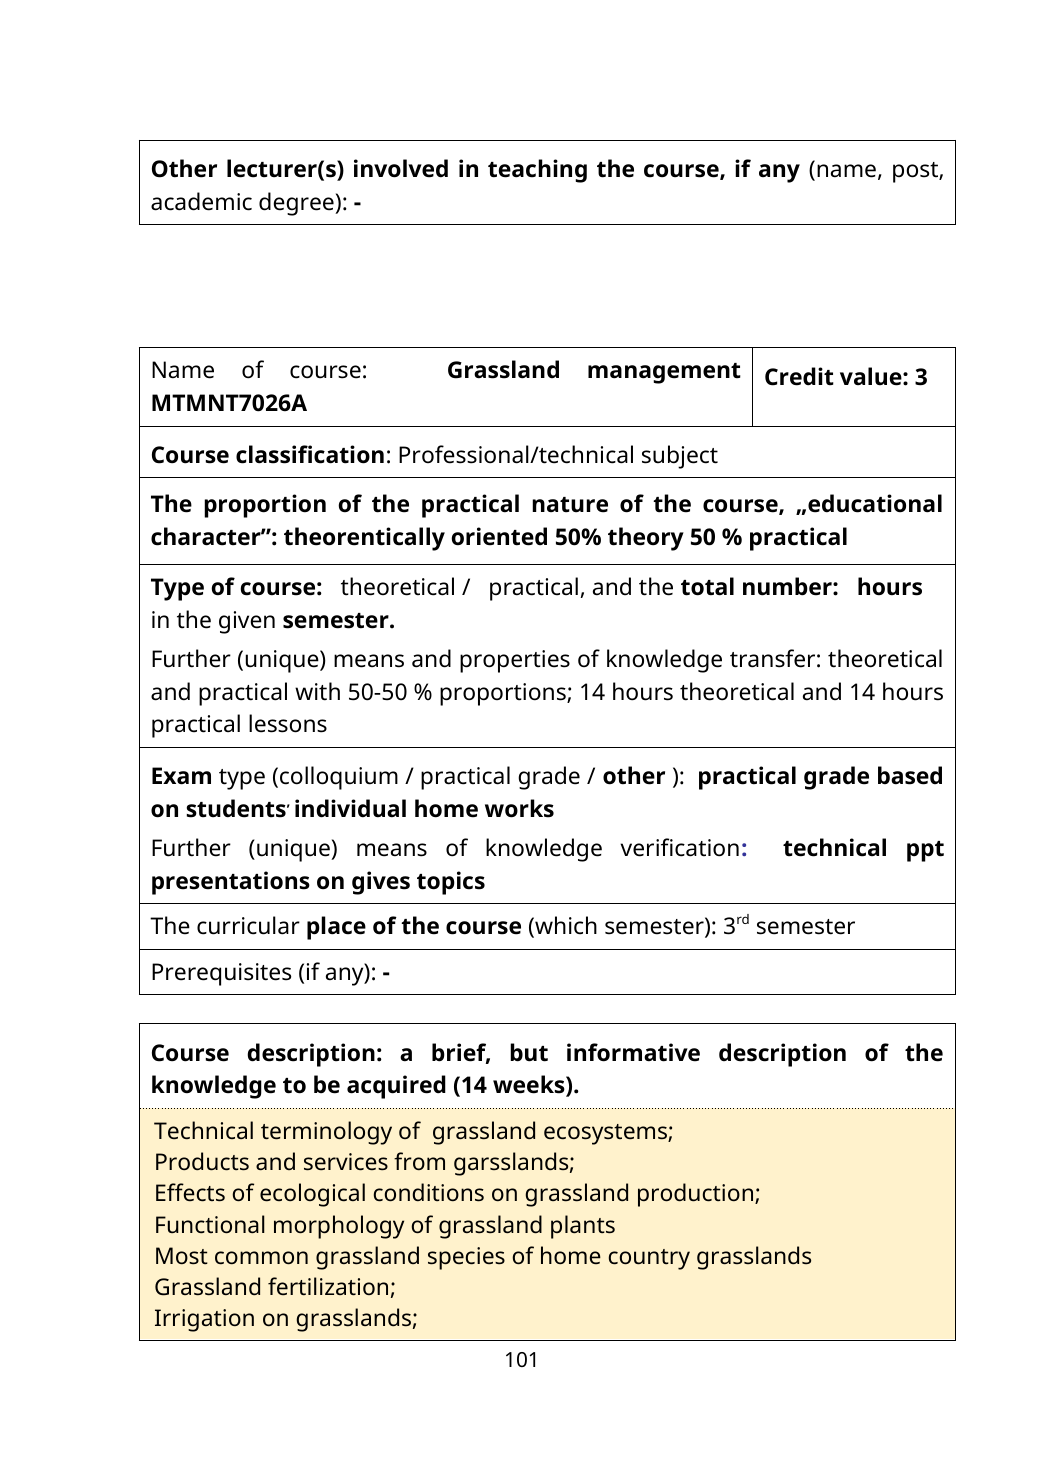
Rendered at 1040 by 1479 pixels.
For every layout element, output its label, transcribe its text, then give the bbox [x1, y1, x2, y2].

table_header Name of course: Grassland management MTMNT7026A [140, 348, 752, 426]
table_header Course description: a brief, but informative description of the knowledge to be acquired (14 weeks). [140, 1024, 955, 1108]
table_cell Prerequisites (if any): - [140, 950, 955, 994]
table_cell The curricular place of the course (which semester): 3rd semester [140, 904, 955, 948]
table_cell The proportion of the practical nature of the course, „educational character”: theorentically oriented 50% theory 50 % practical [140, 478, 955, 564]
table_cell Other lecturer(s) involved in teaching the course, if any (name, post, academic degree): - [140, 141, 955, 224]
table_cell Type of course: theoretical / practical, and the total number: hours in the given semester. Further (unique) means and properties of knowledge transfer: theoretical and practical with 50-50 % proportions; 14 hours theoretical and 14 hours practical lessons [140, 565, 955, 747]
table_header Credit value: 3 [753, 348, 955, 426]
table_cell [140, 1108, 955, 1339]
table_cell Course classification: Professional/technical subject [140, 427, 955, 477]
table_cell Exam type (colloquium / practical grade / other ): practical grade based on students, individual home works Further (unique) means of knowledge verification: technical ppt presentations on gives topics [140, 748, 955, 903]
